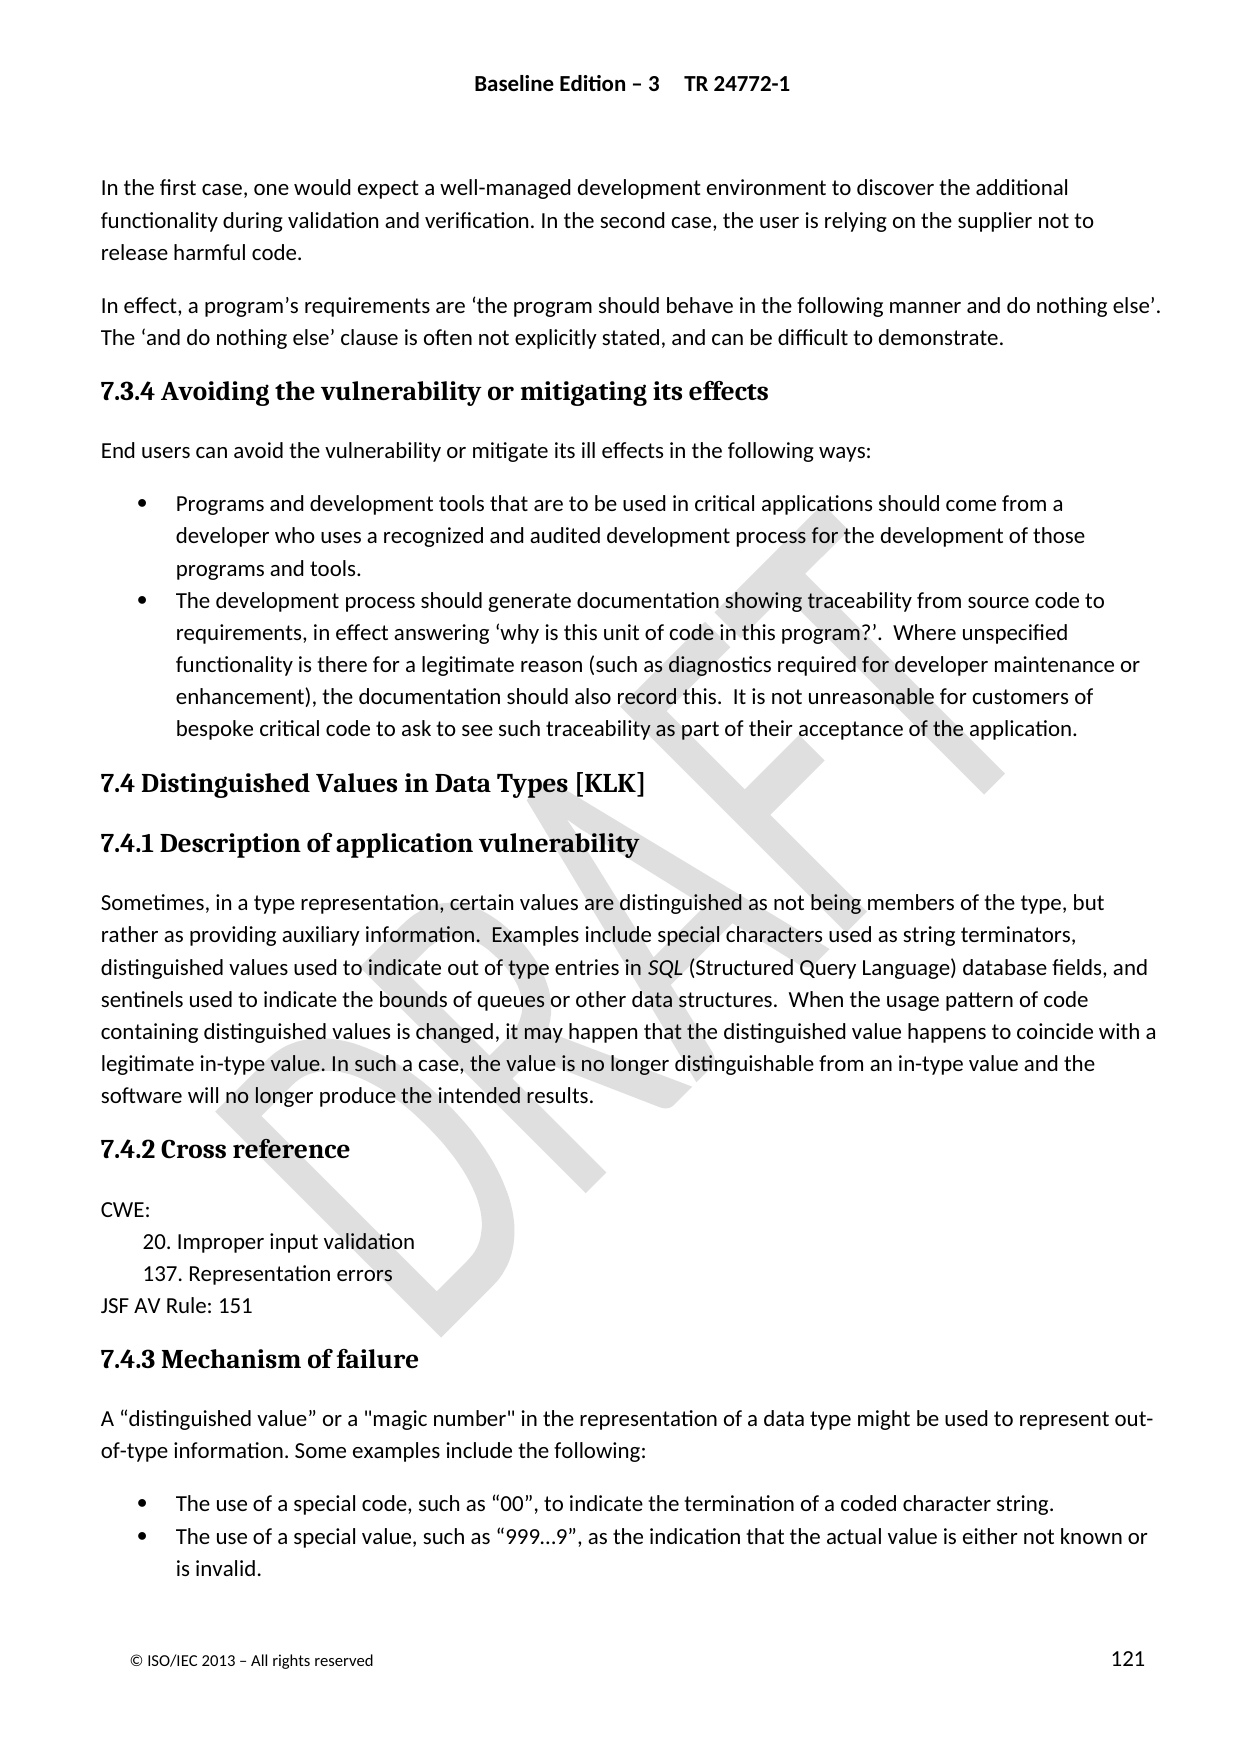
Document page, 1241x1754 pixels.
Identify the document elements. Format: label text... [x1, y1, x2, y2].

text 20. Improper input validation [142, 1227, 1164, 1255]
text JSF AV Rule: 151 [101, 1291, 1164, 1319]
list Programs and development tools that are to be used in critical applications should come from a developer who uses a recognized and audited development process for the development of those programs and tools. [138, 489, 1164, 582]
subtitle 7.4.1 Description of application vulnerability [101, 828, 1164, 859]
list The development process should generate documentation showing traceability from source code to requirements, in effect answering ‘why is this unit of code in this program?’. Where unspecified functionality is there for a legitimate reason (such as diagnostics required for developer maintenance or enhancement), the documentation should also record this. It is not unreasonable for customers of bespoke critical code to ask to see such traceability as part of their acceptance of the application. [138, 586, 1164, 743]
subtitle 7.4 Distinguished Values in Data Types [KLK] [101, 768, 1164, 799]
list The use of a special value, such as “999…9”, as the indication that the actual value is either not known or is invalid. [138, 1522, 1164, 1582]
list The use of a special code, such as “00”, to indicate the termination of a coded character string. [138, 1489, 1164, 1518]
text 137. Representation errors [142, 1259, 1164, 1287]
subtitle 7.3.4 Avoiding the vulnerability or mitigating its effects [101, 376, 1164, 407]
text End users can avoid the vulnerability or mitigate its ill effects in the following ways: [101, 436, 1164, 464]
text Sometimes, in a type representation, certain values are distinguished as not being members of the type, but rather as providing auxiliary information. Examples include special characters used as string terminators, distinguished values used to indicate out of type entries in SQL (Structured Query Language) database fields, and sentinels used to indicate the bounds of queues or other data structures. When the usage pattern of code containing distinguished values is changed, it may happen that the distinguished value happens to coincide with a legitimate in-type value. In such a case, the value is no longer distinguishable from an in-type value and the software will no longer produce the intended results. [101, 888, 1164, 1109]
subtitle 7.4.3 Mechanism of failure [101, 1344, 1164, 1375]
text In the first case, one would expect a well-managed development environment to discover the additional functionality during validation and verification. In the second case, the user is relying on the supplier not to release harmful code. [101, 173, 1164, 266]
subtitle 7.4.2 Cross reference [101, 1134, 1164, 1166]
text A “distinguished value” or a "magic number" in the representation of a data type might be used to represent out-of-type information. Some examples include the following: [101, 1404, 1164, 1464]
text CWE: [101, 1195, 1164, 1223]
text In effect, a program’s requirements are ‘the program should behave in the following manner and do nothing else’. The ‘and do nothing else’ clause is often not explicitly stated, and can be difficult to demonstrate. [101, 291, 1164, 351]
